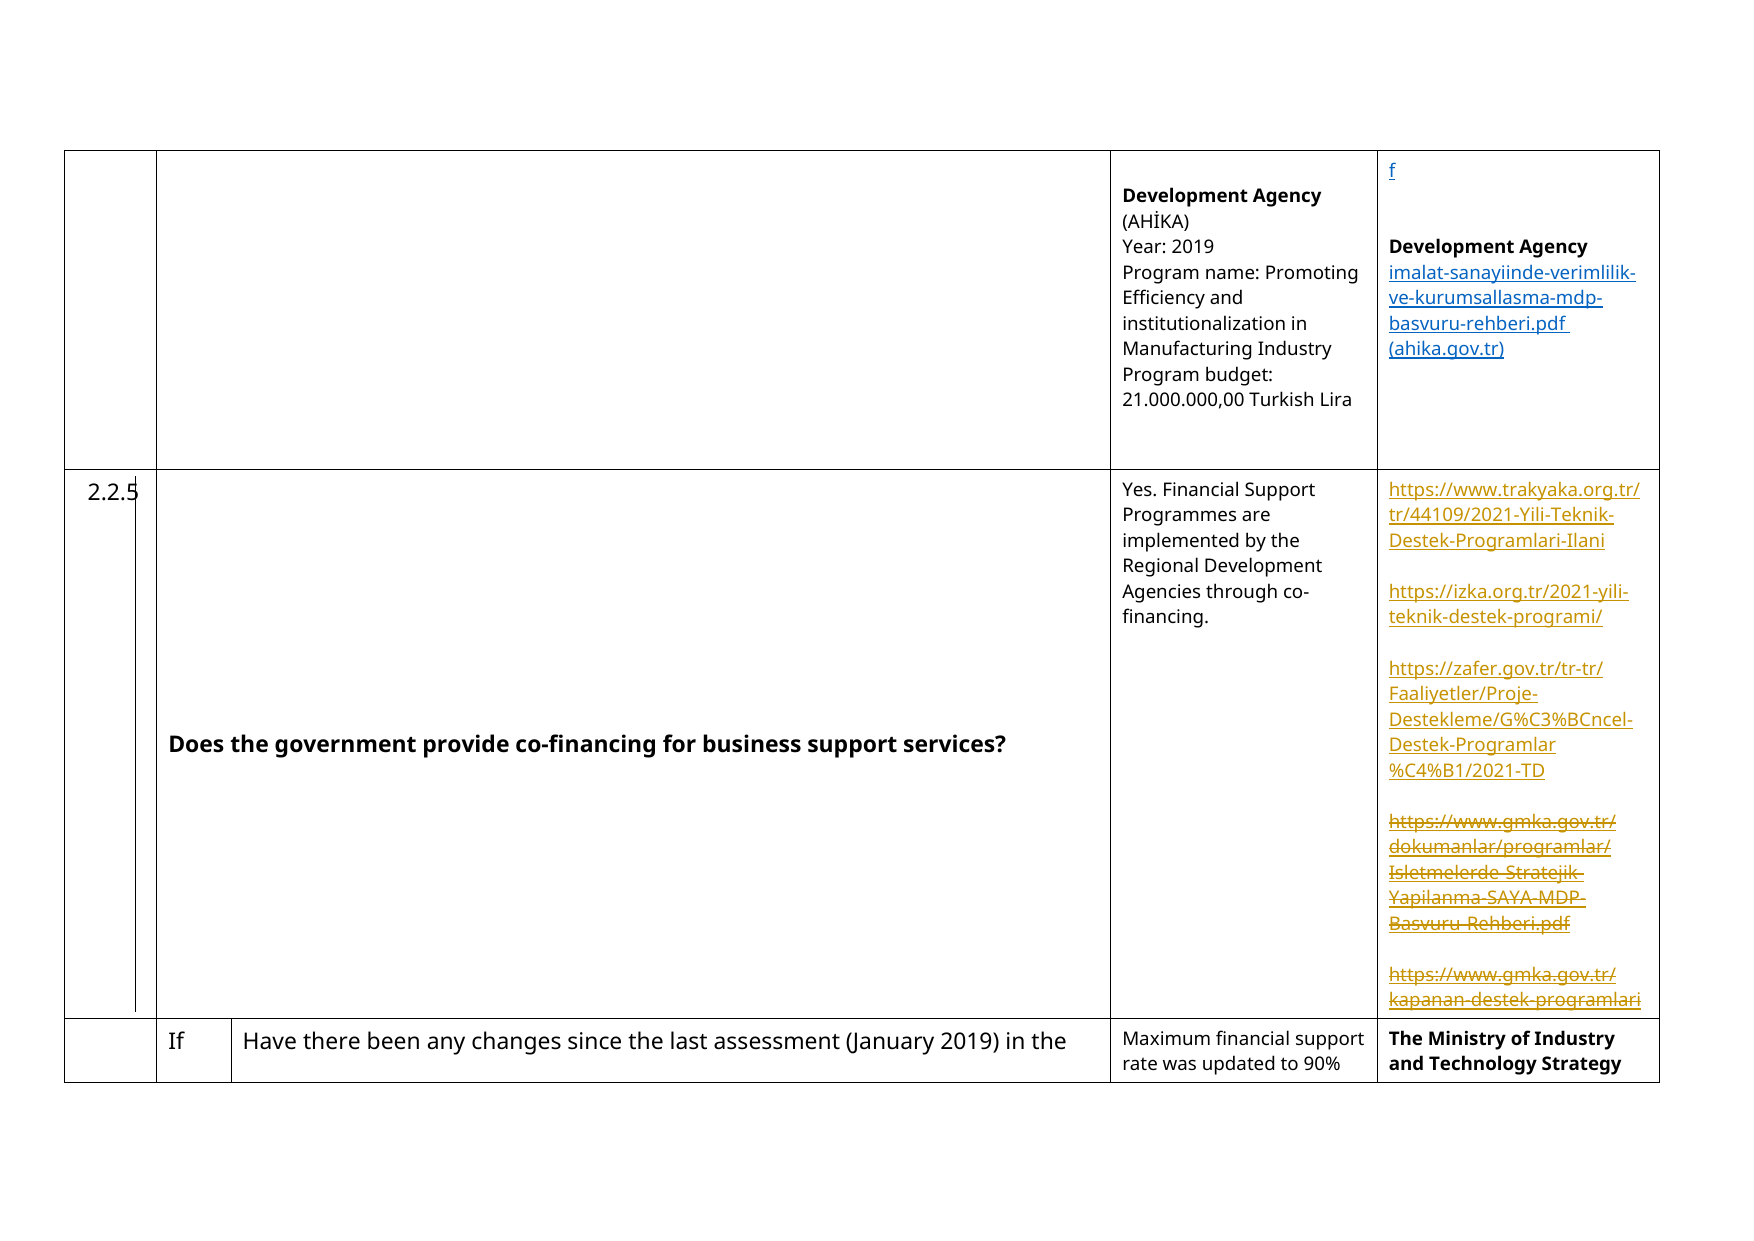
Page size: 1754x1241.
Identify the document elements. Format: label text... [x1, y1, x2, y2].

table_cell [232, 1019, 1110, 1082]
table_cell If yes [157, 1019, 231, 1082]
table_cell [1111, 151, 1377, 469]
table_cell [65, 151, 156, 469]
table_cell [157, 151, 1110, 469]
table_cell [65, 470, 156, 1018]
table_cell Yes. Financial Support Programmes are implemented by the Regional Development Agencies through co-financing. [1111, 470, 1377, 1018]
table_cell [1378, 151, 1659, 469]
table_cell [1111, 1019, 1377, 1082]
table_cell [1378, 470, 1659, 1018]
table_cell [1378, 1019, 1659, 1082]
table_cell [65, 1019, 156, 1082]
table_cell Does the government provide co-financing for business support services? [157, 470, 1110, 1018]
